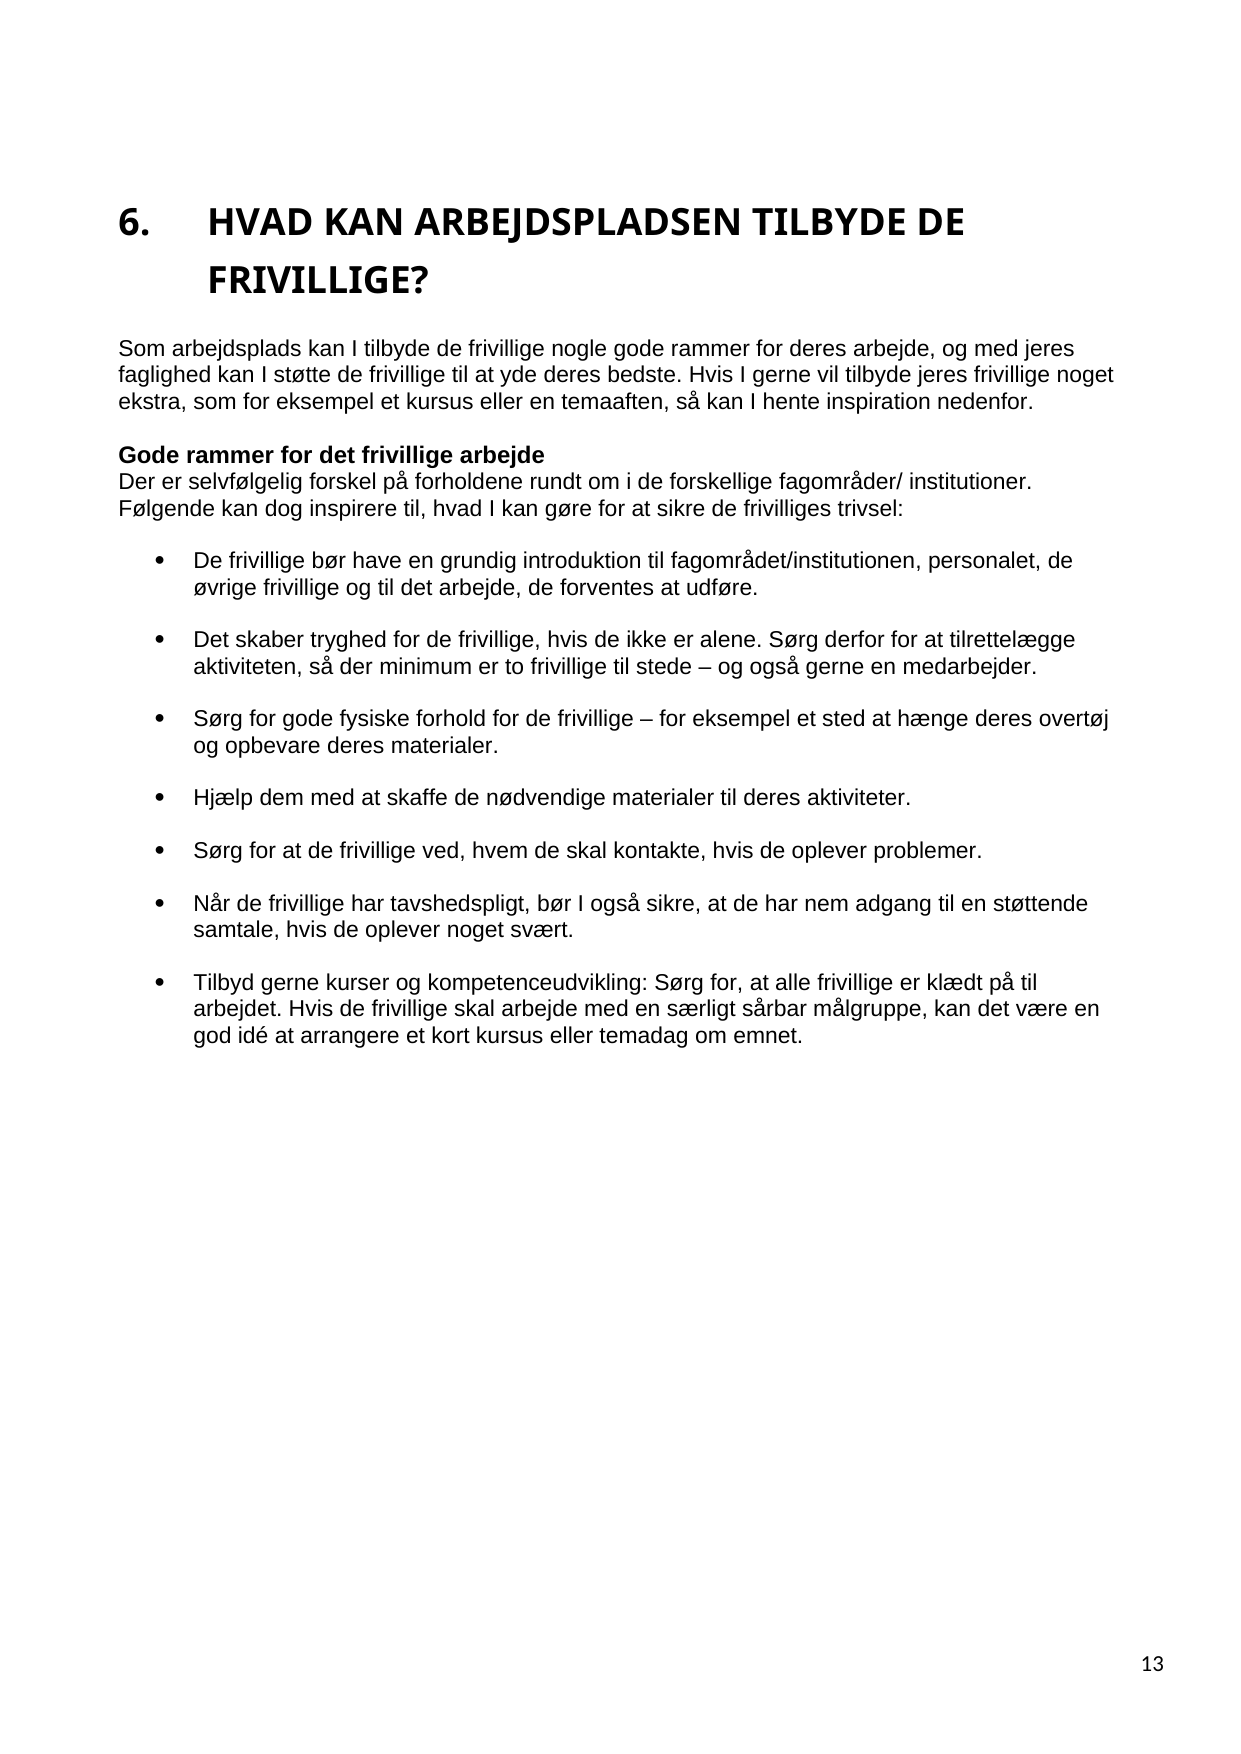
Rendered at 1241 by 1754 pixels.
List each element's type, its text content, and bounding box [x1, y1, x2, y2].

list Hjælp dem med at skaffe de nødvendige materialer til deres aktiviteter. [156, 784, 1122, 811]
list Når de frivillige har tavshedspligt, bør I også sikre, at de har nem adgang til en støttende samtale, hvis de oplever noget svært. [156, 890, 1122, 942]
list Det skaber tryghed for de frivillige, hvis de ikke er alene. Sørg derfor for at tilrettelægge aktiviteten, så der minimum er to frivillige til stede – og også gerne en medarbejder. [156, 626, 1122, 679]
list Sørg for gode fysiske forhold for de frivillige – for eksempel et sted at hænge deres overtøj og opbevare deres materialer. [156, 705, 1122, 758]
subtitle hvad kan arbejdspladsen tilbyde de frivillige? [118, 195, 1122, 304]
text Der er selvfølgelig forskel på forholdene rundt om i de forskellige fagområder/ institutioner. Følgende kan dog inspirere til, hvad I kan gøre for at sikre de frivilliges trivsel: [118, 468, 1122, 521]
text Som arbejdsplads kan I tilbyde de frivillige nogle gode rammer for deres arbejde, og med jeres faglighed kan I støtte de frivillige til at yde deres bedste. Hvis I gerne vil tilbyde jeres frivillige noget ekstra, som for eksempel et kursus eller en temaaften, så kan I hente inspiration nedenfor. [118, 335, 1122, 414]
text Gode rammer for det frivillige arbejde [118, 441, 1122, 468]
list Sørg for at de frivillige ved, hvem de skal kontakte, hvis de oplever problemer. [156, 837, 1122, 863]
list Tilbyd gerne kurser og kompetenceudvikling: Sørg for, at alle frivillige er klædt på til arbejdet. Hvis de frivillige skal arbejde med en særligt sårbar målgruppe, kan det være en god idé at arrangere et kort kursus eller temadag om emnet. [156, 969, 1122, 1048]
list De frivillige bør have en grundig introduktion til fagområdet/institutionen, personalet, de øvrige frivillige og til det arbejde, de forventes at udføre. [156, 547, 1122, 600]
